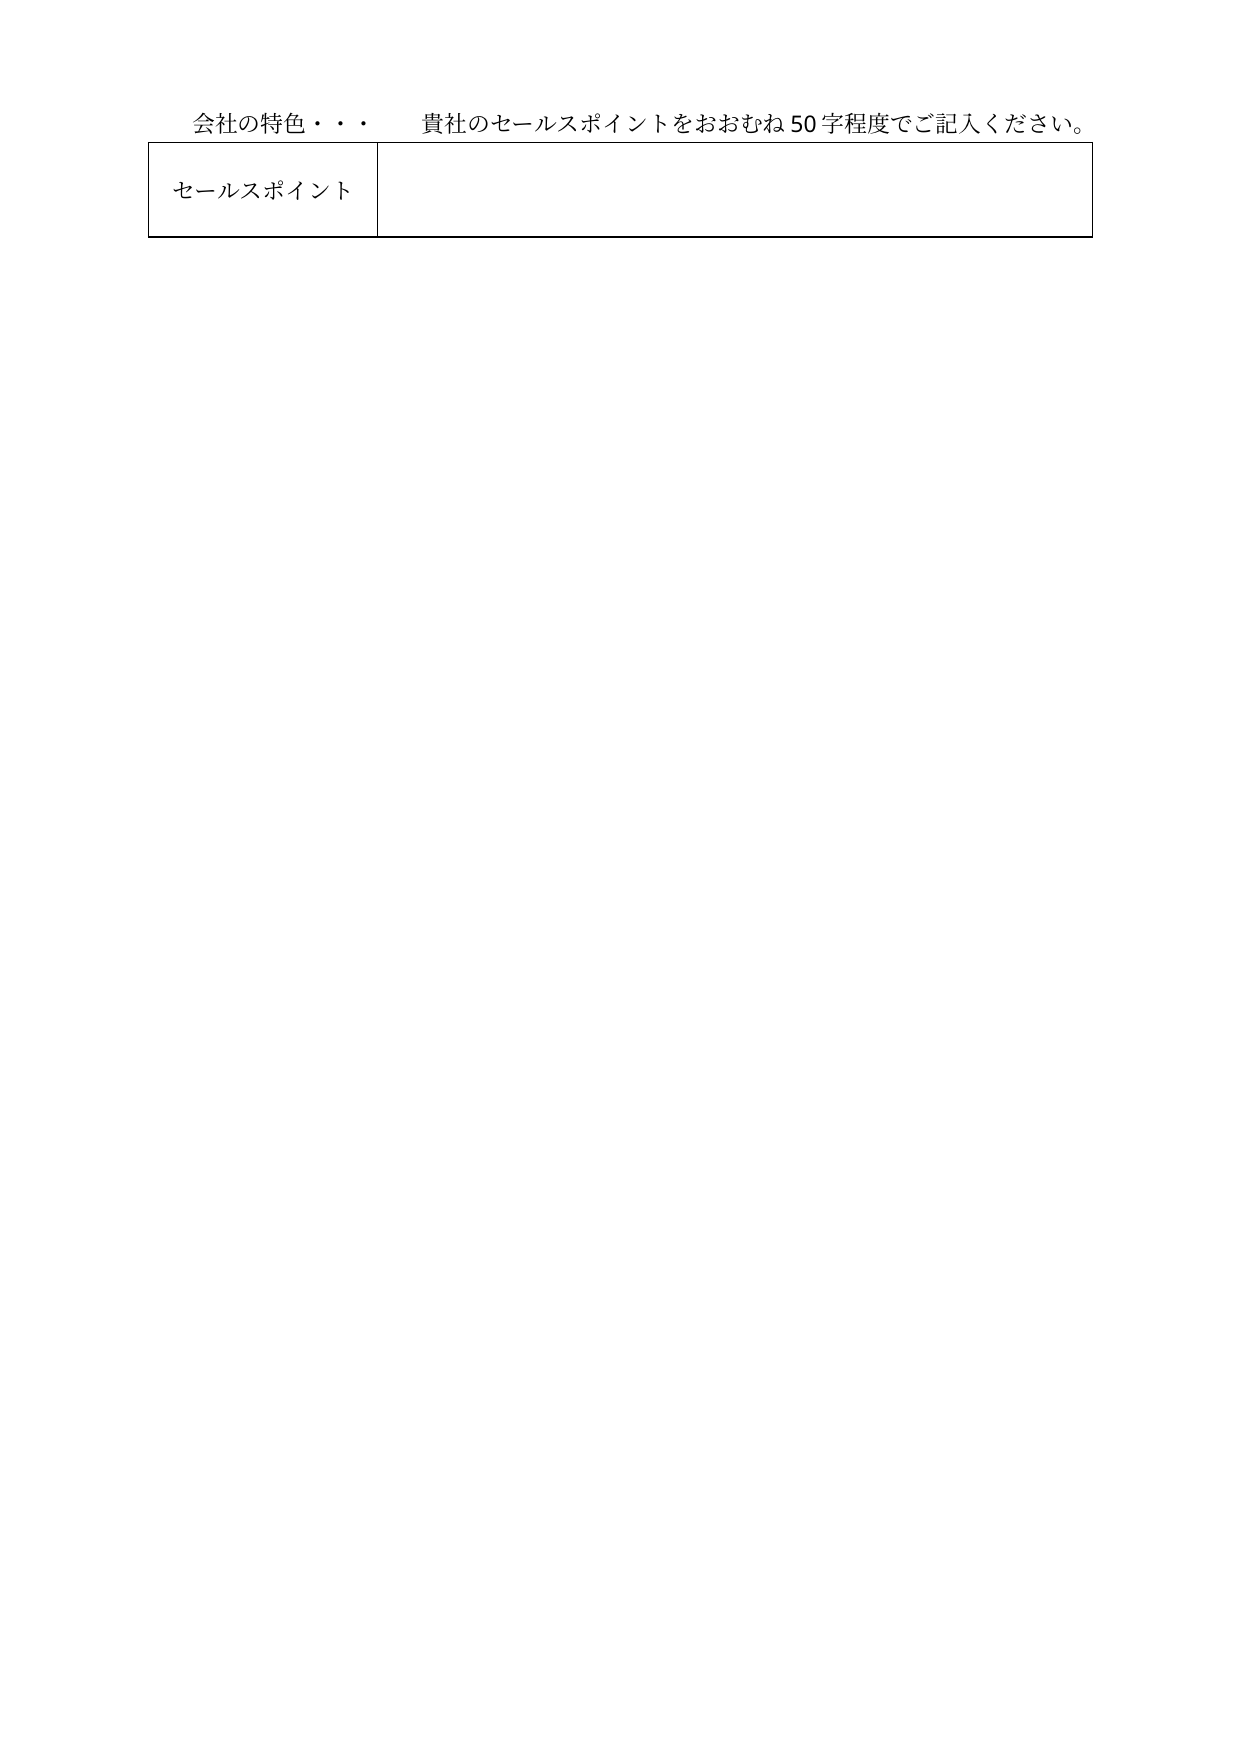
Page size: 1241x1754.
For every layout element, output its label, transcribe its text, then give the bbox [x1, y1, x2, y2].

table_header [378, 143, 1092, 236]
text 会社の特色・・・ 貴社のセールスポイントをおおむね50字程度でご記入ください。 [192, 104, 1092, 142]
table_header セールスポイント [149, 143, 377, 236]
